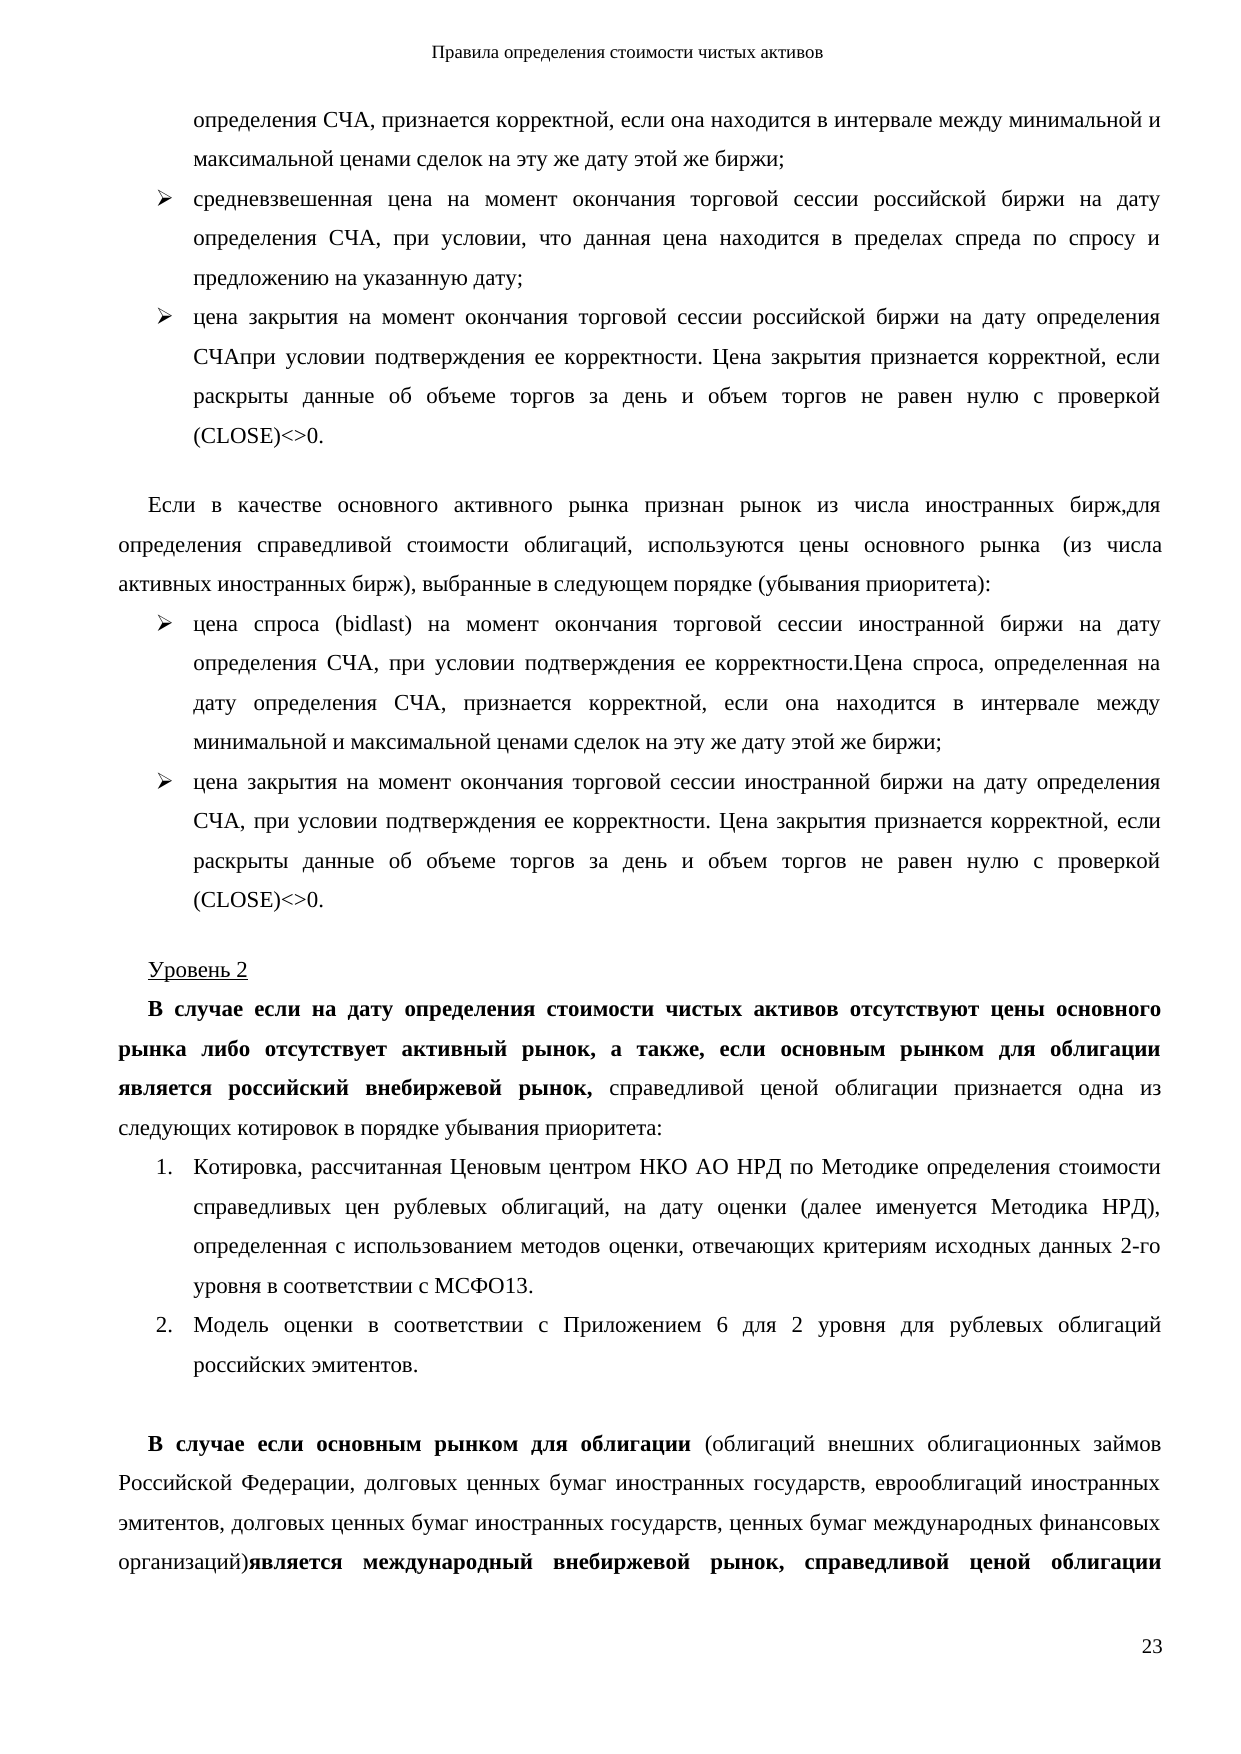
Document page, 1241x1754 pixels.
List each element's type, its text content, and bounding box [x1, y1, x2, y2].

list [156, 106, 1162, 172]
list цена закрытия на момент окончания торговой сессии иностранной биржи на дату определения СЧА, при условии подтверждения ее корректности. Цена закрытия признается корректной, если раскрыты данные об объеме торгов за день и объем торгов не равен нулю с проверкой (CLOSE)<>0. [156, 768, 1162, 913]
list Котировка, рассчитанная Ценовым центром НКО АО НРД по Методике определения стоимости справедливых цен рублевых облигаций, на дату оценки (далее именуется Методика НРД), определенная с использованием методов оценки, отвечающих критериям исходных данных 2-го уровня в соответствии с МСФО13. [156, 1153, 1162, 1298]
list цена спроса (bidlast) на момент окончания торговой сессии иностранной биржи на дату определения СЧА, при условии подтверждения ее корректности.Цена спроса, определенная на дату определения СЧА, признается корректной, если она находится в интервале между минимальной и максимальной ценами сделок на эту же дату этой же биржи; [156, 610, 1162, 755]
list Модель оценки в соответствии с Приложением 6 для 2 уровня для рублевых облигаций российских эмитентов. [156, 1311, 1162, 1377]
list цена закрытия на момент окончания торговой сессии российской биржи на дату определения СЧАпри условии подтверждения ее корректности. Цена закрытия признается корректной, если раскрыты данные об объеме торгов за день и объем торгов не равен нулю с проверкой (CLOSE)<>0. [156, 303, 1162, 448]
text Если в качестве основного активного рынка признан рынок из числа иностранных бирж,для определения справедливой стоимости облигаций, используются цены основного рынка (из числа активных иностранных бирж), выбранные в следующем порядке (убывания приоритета): [118, 492, 1162, 597]
list средневзвешенная цена на момент окончания торговой сессии российской биржи на дату определения СЧА, при условии, что данная цена находится в пределах спреда по спросу и предложению на указанную дату; [156, 185, 1162, 290]
text В случае если на дату определения стоимости чистых активов отсутствуют цены основного рынка либо отсутствует активный рынок, а также, если основным рынком для облигации является российский внебиржевой рынок, справедливой ценой облигации признается одна из следующих котировок в порядке убывания приоритета: [118, 996, 1162, 1140]
list Уровень 2 [118, 956, 1162, 982]
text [118, 1430, 1162, 1574]
